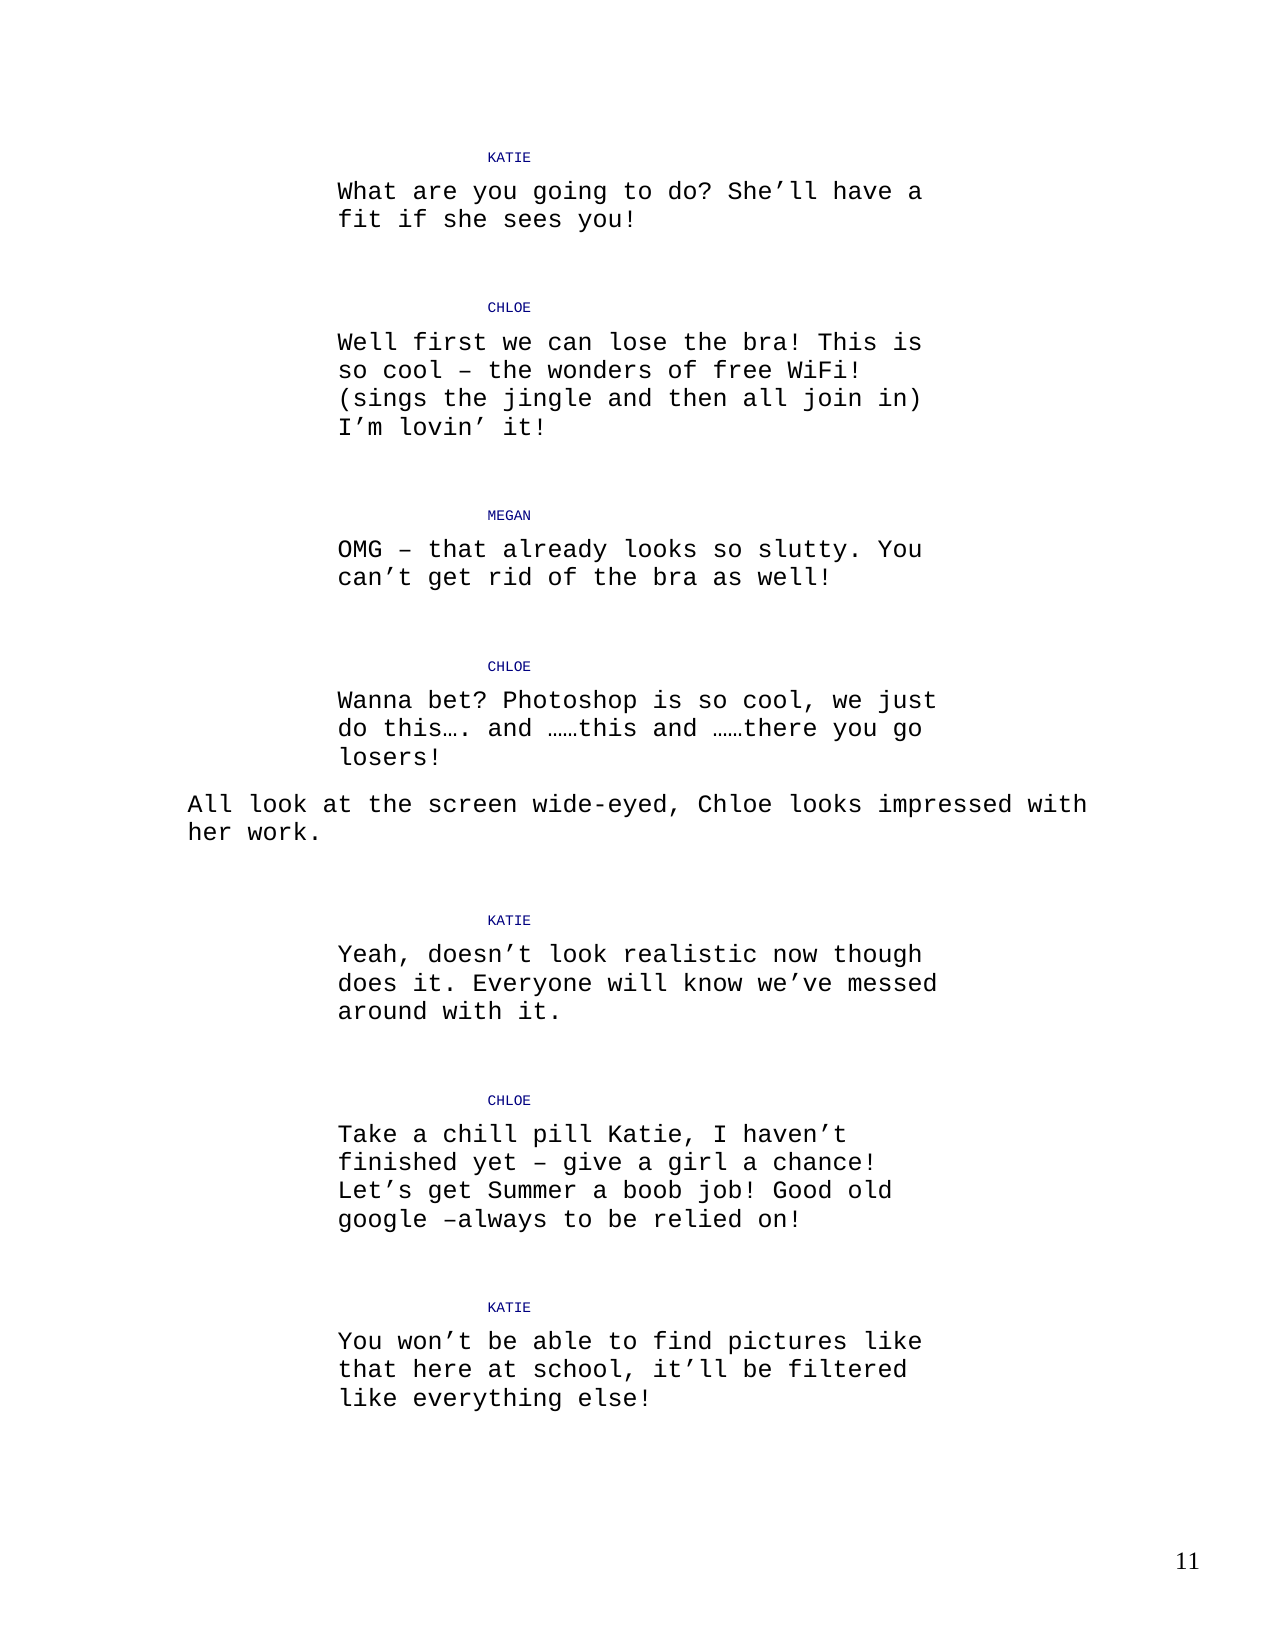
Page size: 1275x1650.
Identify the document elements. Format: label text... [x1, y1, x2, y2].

text Take a chill pill Katie, I haven’t finished yet – give a girl a chance! Let’s get Summer a boob job! Good old google –always to be relied on! [337, 1121, 937, 1234]
text chloe [487, 659, 1087, 687]
text You won’t be able to find pictures like that here at school, it’ll be filtered like everything else! [337, 1329, 937, 1414]
text chloe [487, 1093, 1087, 1121]
text megan [487, 508, 1087, 537]
text chloe [487, 301, 1087, 329]
text katie [487, 914, 1087, 942]
text katie [487, 1300, 1087, 1329]
text Well first we can lose the bra! This is so cool – the wonders of free WiFi! (sings the jingle and then all join in) I’m lovin’ it! [337, 329, 937, 442]
text katie [487, 150, 1087, 178]
text Wanna bet? Photoshop is so cool, we just do this…. and ……this and ……there you go losers! [337, 687, 937, 772]
text Yeah, doesn’t look realistic now though does it. Everyone will know we’ve messed around with it. [337, 942, 937, 1027]
text OMG – that already looks so slutty. You can’t get rid of the bra as well! [337, 537, 937, 593]
text All look at the screen wide-eyed, Chloe looks impressed with her work. [187, 791, 1087, 848]
text What are you going to do? She’ll have a fit if she sees you! [337, 178, 937, 235]
